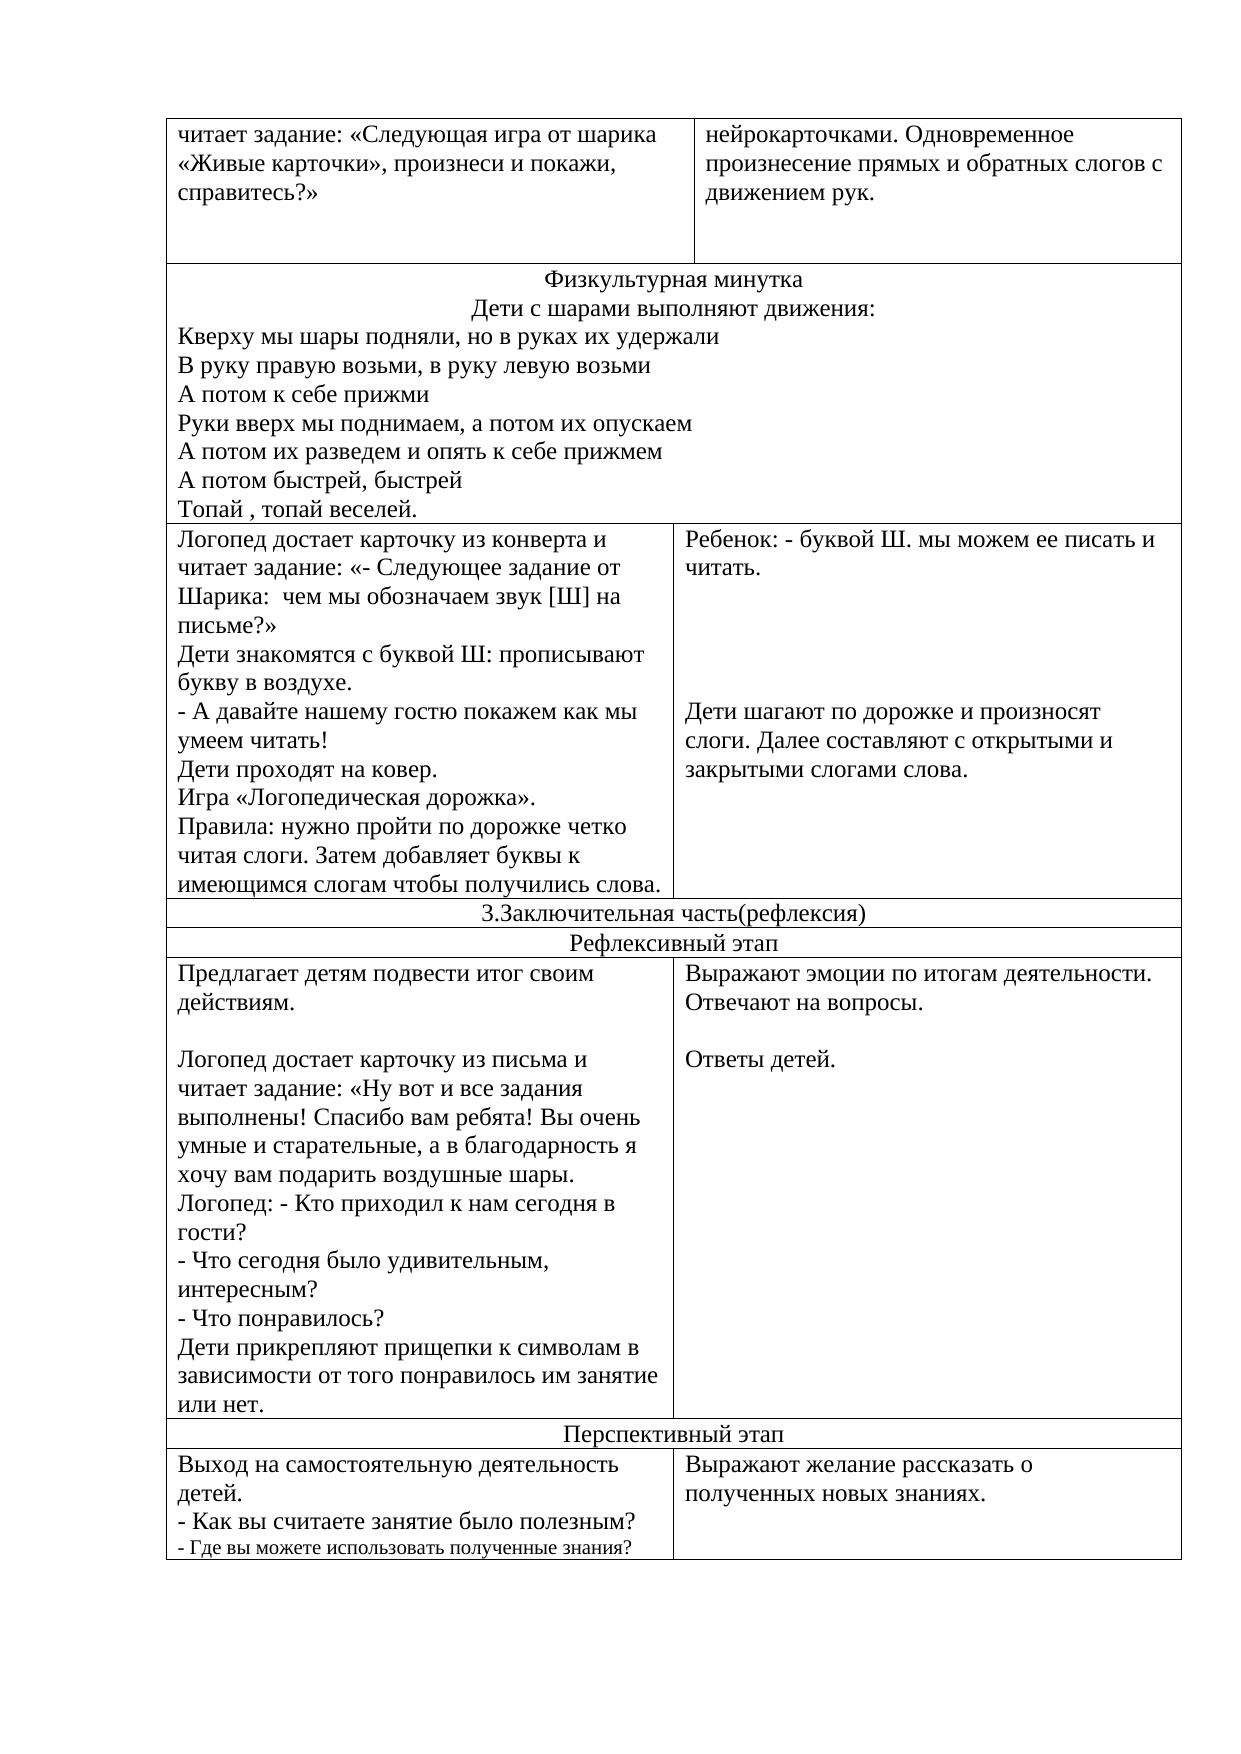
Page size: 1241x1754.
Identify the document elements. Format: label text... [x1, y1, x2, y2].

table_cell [695, 119, 1181, 263]
table_cell Перспективный этап [167, 1419, 1181, 1448]
table_cell Предлагает детям подвести итог своим действиям. Логопед достает карточку из письма и читает задание: «Ну вот и все задания выполнены! Спасибо вам ребята! Вы очень умные и старательные, а в благодарность я хочу вам подарить воздушные шары. Логопед: - Кто приходил к нам сегодня в гости? - Что сегодня было удивительным, интересным? - Что понравилось? Дети прикрепляют прищепки к символам в зависимости от того понравилось им занятие или нет. [167, 958, 673, 1418]
table_cell Ребенок: - буквой Ш. мы можем ее писать и читать. Дети шагают по дорожке и произносят слоги. Далее составляют с открытыми и закрытыми слогами слова. [674, 524, 1181, 897]
table_cell Физкультурная минутка Дети с шарами выполняют движения: Кверху мы шары подняли, но в руках их удержали В руку правую возьми, в руку левую возьми А потом к себе прижми Руки вверх мы поднимаем, а потом их опускаем А потом их разведем и опять к себе прижмем А потом быстрей, быстрей Топай , топай веселей. [167, 264, 1181, 523]
table_cell Логопед достает карточку из конверта и читает задание: «- Следующее задание от Шарика: чем мы обозначаем звук [Ш] на письме?» Дети знакомятся с буквой Ш: прописывают букву в воздухе. - А давайте нашему гостю покажем как мы умеем читать! Дети проходят на ковер. Игра «Логопедическая дорожка». Правила: нужно пройти по дорожке четко читая слоги. Затем добавляет буквы к имеющимся слогам чтобы получились слова. [167, 524, 673, 897]
table_cell 3.Заключительная часть(рефлексия) [167, 899, 1181, 927]
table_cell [167, 119, 694, 263]
table_cell Выражают эмоции по итогам деятельности. Отвечают на вопросы. Ответы детей. [674, 958, 1181, 1418]
table_cell Рефлексивный этап [167, 928, 1181, 957]
table_cell Выход на самостоятельную деятельность детей. - Как вы считаете занятие было полезным? - Где вы можете использовать полученные знания? [167, 1449, 673, 1559]
table_cell Выражают желание рассказать о полученных новых знаниях. [674, 1449, 1181, 1559]
